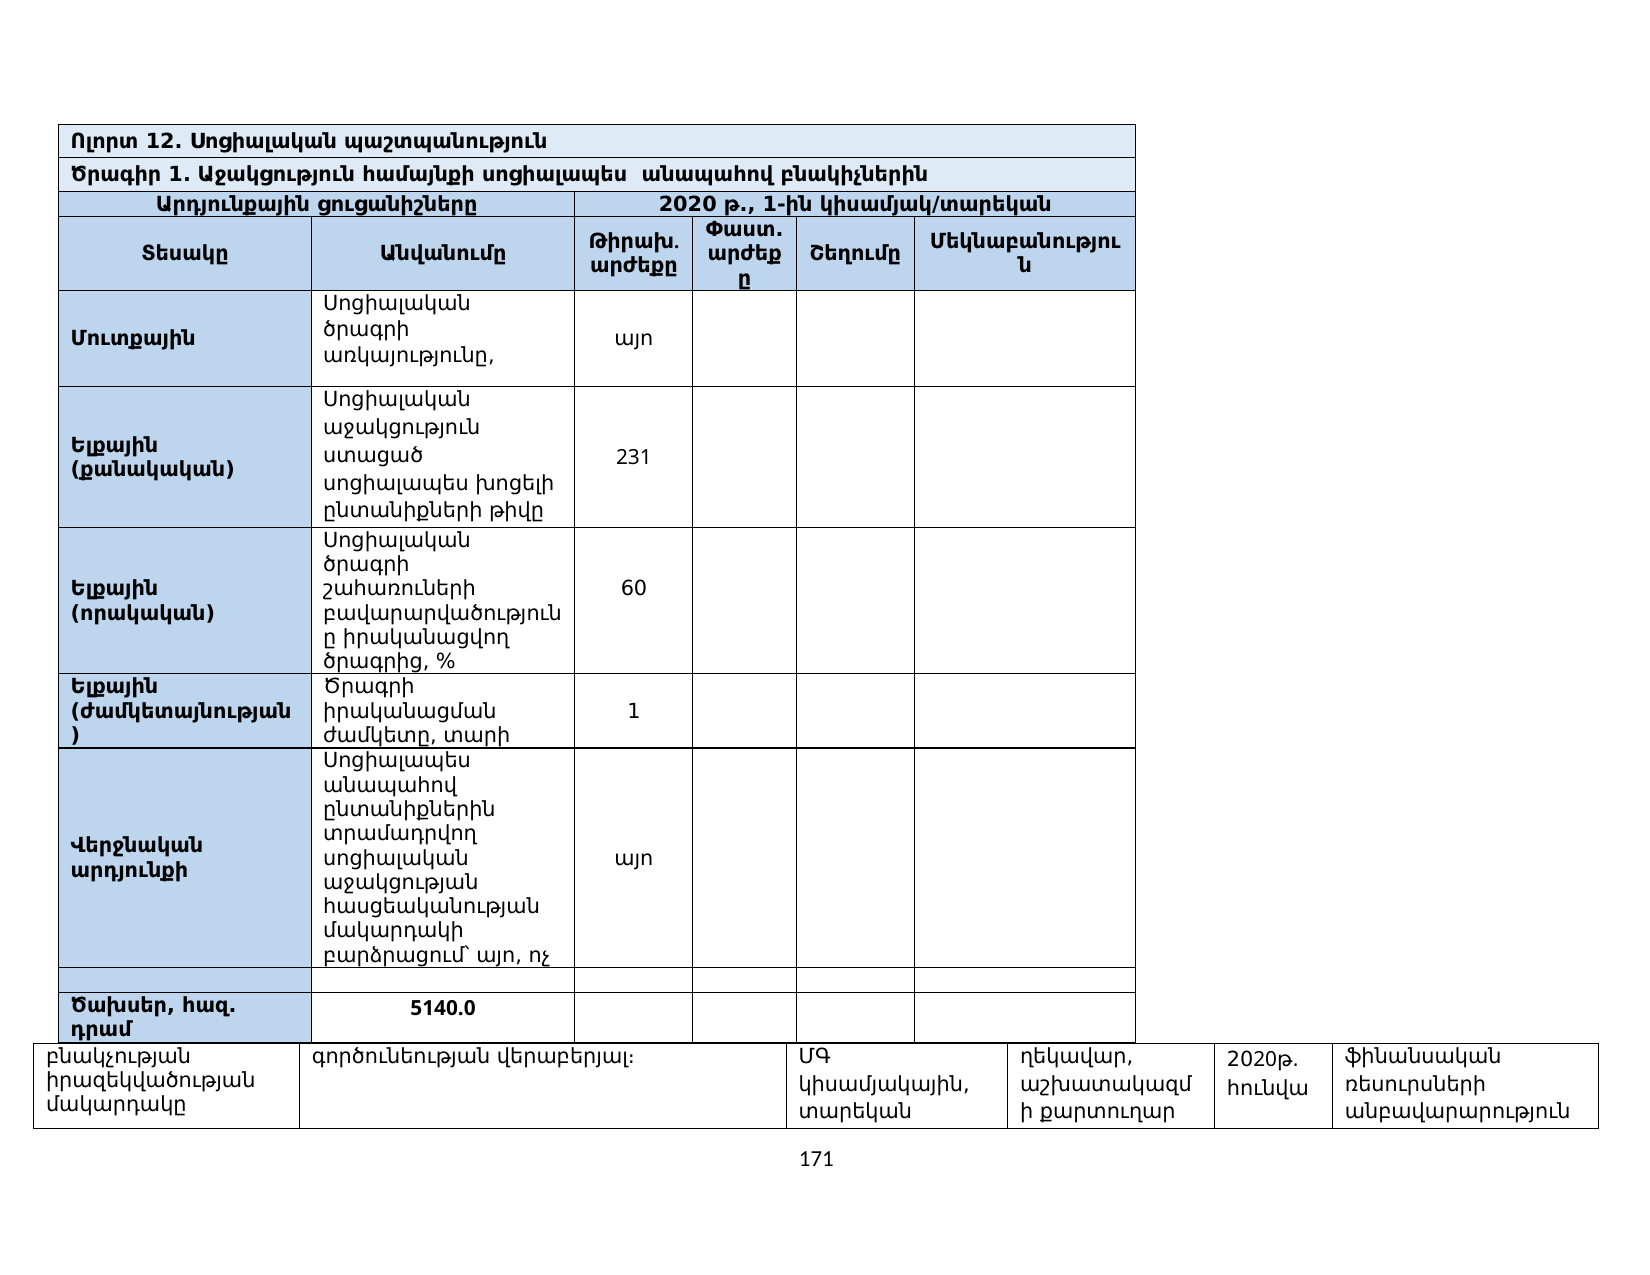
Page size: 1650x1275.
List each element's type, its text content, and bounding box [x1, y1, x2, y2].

table_cell Ծրագրի գնահատման համակարգ, ՄԳ կիսամյակային, տարեկան հաշվետվություններ [787, 1044, 1007, 1128]
table_cell Ծրագրի ազդեցության (վերջնական արդյունքի) ցուցանիշ Բնակիչներն իրազեկված են ՏԻՄ-երի գործունեության վերաբերյալ։ [300, 1044, 786, 1128]
table_cell Համապատասխան մարդկային, տեխնիկական և ֆինանսական ռեսուրսների անբավարարություն [1333, 1044, 1598, 1128]
table_cell Համայնքի ղեկավար, աշխատակազմի քարտուղար [1008, 1044, 1214, 1128]
table_cell 2020թ. հունվար- դեկտեմբեր [1215, 1044, 1332, 1128]
table_cell Ծրագրի նպատակ Ապահովել ՏԻՄ-բնակիչ կապը՝ բարձրացնելով բնակչության իրազեկվածության մակարդակը [34, 1044, 299, 1128]
